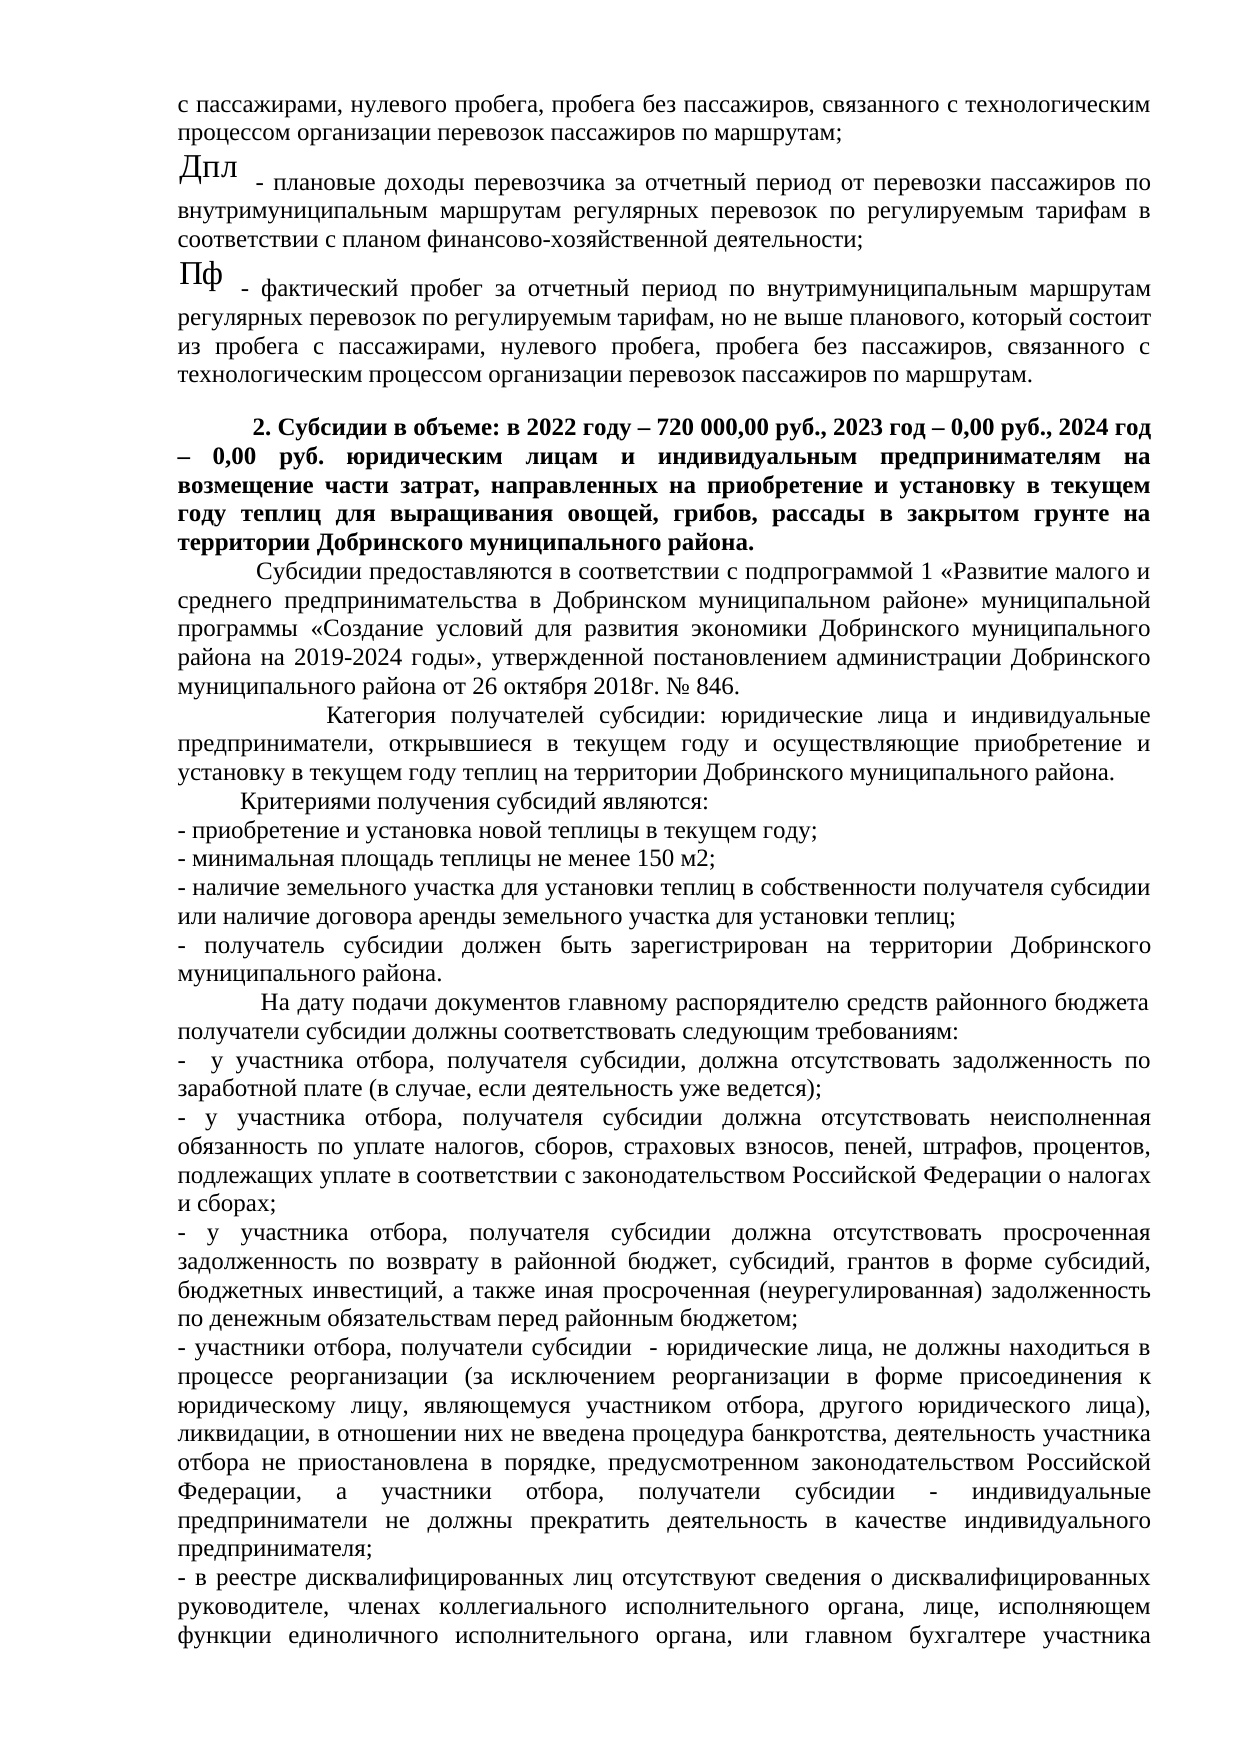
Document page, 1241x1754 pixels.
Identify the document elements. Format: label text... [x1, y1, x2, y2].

text - участники отбора, получатели субсидии - юридические лица, не должны находиться в процессе реорганизации (за исключением реорганизации в форме присоединения к юридическому лицу, являющемуся участником отбора, другого юридического лица), ликвидации, в отношении них не введена процедура банкротства, деятельность участника отбора не приостановлена в порядке, предусмотренном законодательством Российской Федерации, а участники отбора, получатели субсидии - индивидуальные предприниматели не должны прекратить деятельность в качестве индивидуального предпринимателя; [177, 1332, 1152, 1562]
text - приобретение и установка новой теплицы в текущем году; [177, 815, 1152, 843]
text - у участника отбора, получателя субсидии, должна отсутствовать задолженность по заработной плате (в случае, если деятельность уже ведется); [177, 1045, 1152, 1102]
text На дату подачи документов главному распорядителю средств районного бюджета получатели субсидии должны соответствовать следующим требованиям: [177, 987, 1152, 1045]
text - у участника отбора, получателя субсидии должна отсутствовать просроченная задолженность по возврату в районной бюджет, субсидий, грантов в форме субсидий, бюджетных инвестиций, а также иная просроченная (неурегулированная) задолженность по денежным обязательствам перед районным бюджетом; [177, 1217, 1152, 1332]
text - фактический пробег за отчетный период по внутримуниципальным маршрутам регулярных перевозок по регулируемым тарифам, но не выше планового, который состоит из пробега с пассажирами, нулевого пробега, пробега без пассажиров, связанного с технологическим процессом организации перевозок пассажиров по маршрутам. [177, 253, 1152, 388]
text Субсидии предоставляются в соответствии с подпрограммой 1 «Развитие малого и среднего предпринимательства в Добринском муниципальном районе» муниципальной программы «Создание условий для развития экономики Добринского муниципального района на 2019-2024 годы», утвержденной постановлением администрации Добринского муниципального района от 26 октября 2018г. № 846. [177, 556, 1152, 700]
text с пассажирами, нулевого пробега, пробега без пассажиров, связанного с технологическим процессом организации перевозок пассажиров по маршрутам; [177, 89, 1152, 146]
text - у участника отбора, получателя субсидии должна отсутствовать неисполненная обязанность по уплате налогов, сборов, страховых взносов, пеней, штрафов, процентов, подлежащих уплате в соответствии с законодательством Российской Федерации о налогах и сборах; [177, 1102, 1152, 1217]
text - плановые доходы перевозчика за отчетный период от перевозки пассажиров по внутримуниципальным маршрутам регулярных перевозок по регулируемым тарифам в соответствии с планом финансово-хозяйственной деятельности; [177, 146, 1152, 253]
text Категория получателей субсидии: юридические лица и индивидуальные предприниматели, открывшиеся в текущем году и осуществляющие приобретение и установку в текущем году теплиц на территории Добринского муниципального района. [177, 700, 1152, 786]
text 2. Субсидии в объеме: в 2022 году – 720 000,00 руб., 2023 год – 0,00 руб., 2024 год – 0,00 руб. юридическим лицам и индивидуальным предпринимателям на возмещение части затрат, направленных на приобретение и установку в текущем году теплиц для выращивания овощей, грибов, рассады в закрытом грунте на территории Добринского муниципального района. [177, 412, 1152, 556]
text - получатель субсидии должен быть зарегистрирован на территории Добринского муниципального района. [177, 930, 1152, 987]
text - минимальная площадь теплицы не менее 150 м2; [177, 843, 1152, 872]
text Критериями получения субсидий являются: [177, 786, 1152, 815]
text - наличие земельного участка для установки теплиц в собственности получателя субсидии или наличие договора аренды земельного участка для установки теплиц; [177, 872, 1152, 930]
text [177, 1562, 1152, 1648]
